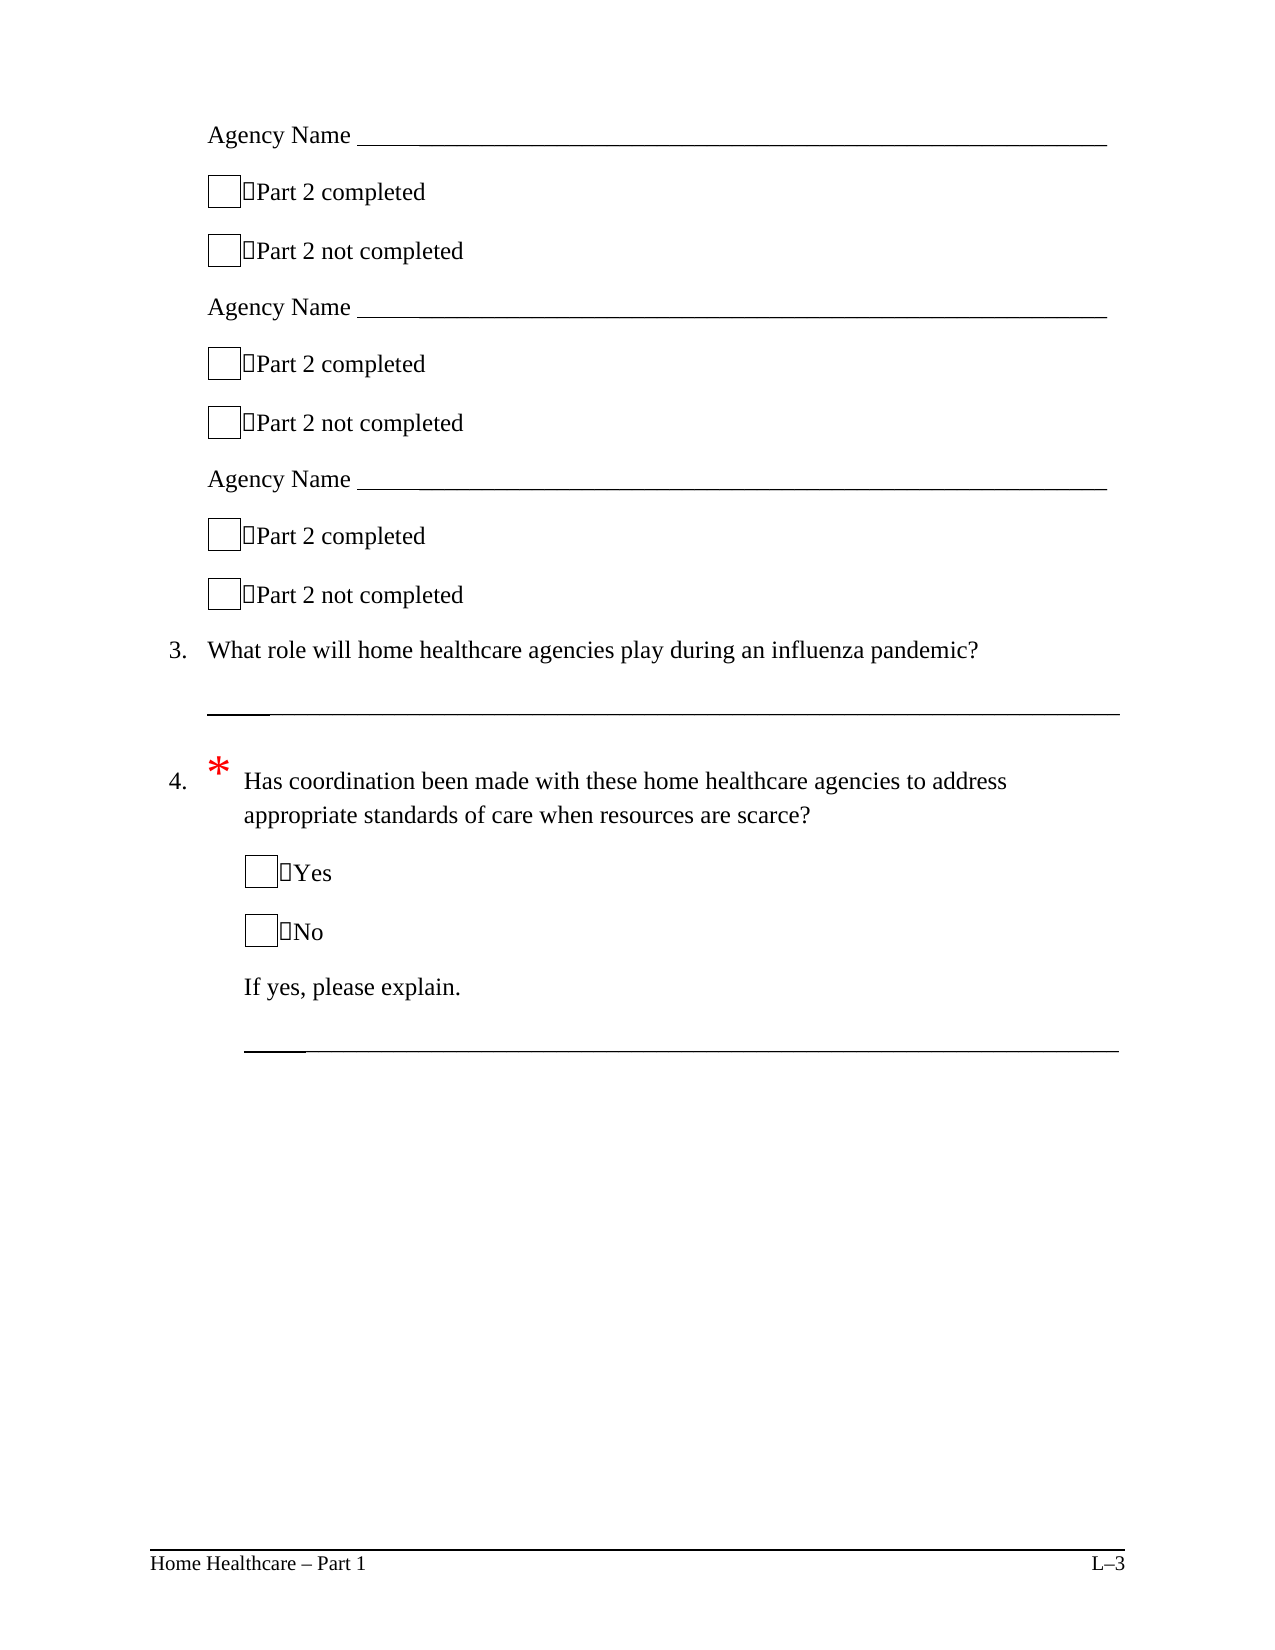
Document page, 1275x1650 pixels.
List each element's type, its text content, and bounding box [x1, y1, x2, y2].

list Agency Name _______________________________________________________ [207, 292, 1125, 321]
list ____________________________________________________________________ [207, 689, 1125, 718]
list _________________________________________________________________ [244, 1026, 1125, 1055]
list Part 2 not completed [207, 233, 1125, 267]
list Part 2 not completed [207, 577, 1125, 611]
list Agency Name _______________________________________________________ [207, 464, 1125, 492]
list What role will home healthcare agencies play during an influenza pandemic? [169, 636, 1125, 664]
list If yes, please explain. [244, 972, 1125, 1001]
list Part 2 completed [207, 174, 1125, 208]
list Yes [244, 854, 1125, 888]
list No [244, 913, 1125, 947]
list Agency Name _______________________________________________________ [207, 120, 1125, 149]
list Part 2 not completed [207, 405, 1125, 439]
list Part 2 completed [207, 346, 1125, 380]
list Part 2 completed [207, 517, 1125, 552]
list * Has coordination been made with these home healthcare agencies to address appropriate standards of care when resources are scarce? [169, 743, 1125, 829]
